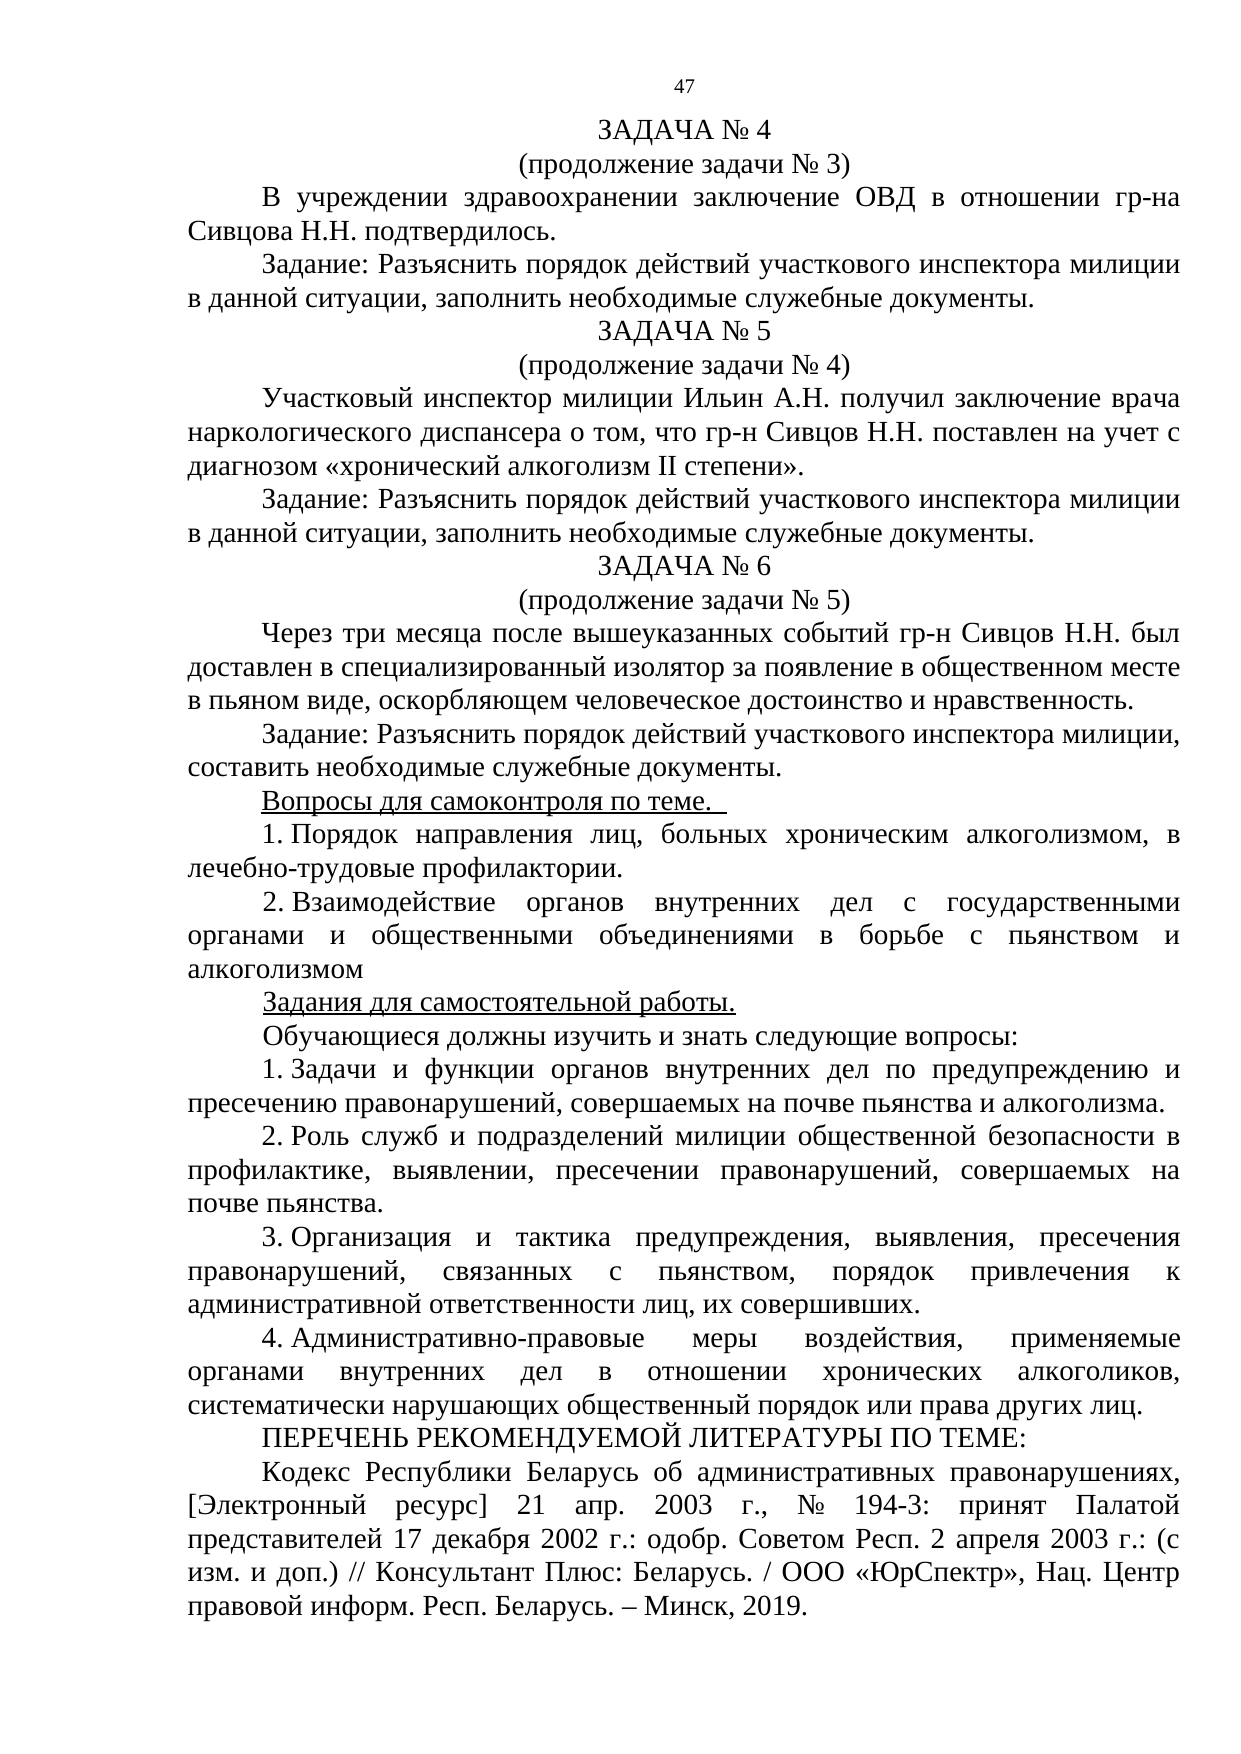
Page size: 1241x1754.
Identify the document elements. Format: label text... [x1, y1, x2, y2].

text Вопросы для самоконтроля по теме. [187, 783, 1181, 817]
text ЗАДАЧА № 5 [187, 313, 1181, 347]
text 3. Организация и тактика предупреждения, выявления, пресечения правонарушений, связанных с пьянством, порядок привлечения к административной ответственности лиц, их совершивших. [187, 1219, 1181, 1320]
text ПЕРЕЧЕНЬ РЕКОМЕНДУЕМОЙ ЛИТЕРАТУРЫ ПО ТЕМЕ: [187, 1420, 1181, 1454]
text Участковый инспектор милиции Ильин А.Н. получил заключение врача наркологического диспансера о том, что гр-н Сивцов Н.Н. поставлен на учет с диагнозом «хронический алкоголизм II степени». [187, 381, 1181, 481]
text Через три месяца после вышеуказанных событий гр-н Сивцов Н.Н. был доставлен в специализированный изолятор за появление в общественном месте в пьяном виде, оскорбляющем человеческое достоинство и нравственность. [187, 615, 1181, 716]
text (продолжение задачи № 3) [187, 146, 1181, 179]
text Задание: Разъяснить порядок действий участкового инспектора милиции в данной ситуации, заполнить необходимые служебные документы. [187, 246, 1181, 313]
text 4. Административно-правовые меры воздействия, применяемые органами внутренних дел в отношении хронических алкоголиков, систематически нарушающих общественный порядок или права других лиц. [187, 1320, 1181, 1420]
text Задания для самостоятельной работы. [187, 984, 1181, 1018]
text 1. Порядок направления лиц, больных хроническим алкоголизмом, в лечебно-трудовые профилактории. [187, 817, 1181, 884]
text Задание: Разъяснить порядок действий участкового инспектора милиции в данной ситуации, заполнить необходимые служебные документы. [187, 481, 1181, 548]
text 1. Задачи и функции органов внутренних дел по предупреждению и пресечению правонарушений, совершаемых на почве пьянства и алкоголизма. [187, 1051, 1181, 1118]
text ЗАДАЧА № 6 [187, 548, 1181, 582]
text ЗАДАЧА № 4 [187, 112, 1181, 146]
text В учреждении здравоохранении заключение ОВД в отношении гр-на Сивцова Н.Н. подтвердилось. [187, 179, 1181, 246]
text Обучающиеся должны изучить и знать следующие вопросы: [187, 1018, 1181, 1051]
text 2. Роль служб и подразделений милиции общественной безопасности в профилактике, выявлении, пресечении правонарушений, совершаемых на почве пьянства. [187, 1118, 1181, 1219]
text Задание: Разъяснить порядок действий участкового инспектора милиции, составить необходимые служебные документы. [187, 716, 1181, 783]
text (продолжение задачи № 5) [187, 582, 1181, 615]
text (продолжение задачи № 4) [187, 347, 1181, 381]
text 2. Взаимодействие органов внутренних дел с государственными органами и общественными объединениями в борьбе с пьянством и алкоголизмом [187, 884, 1181, 984]
text Кодекс Республики Беларусь об административных правонарушениях, [Электронный ресурс] 21 апр. ., № 194-3: принят Палатой представителей 17 декабря .: одобр. Советом Респ. 2 апреля 2003 г.: (с изм. и доп.) // Консультант Плюс: Беларусь. / ООО «ЮрСпектр», Нац. Центр правовой информ. Респ. Беларусь. – Минск, 2019. [187, 1454, 1181, 1622]
